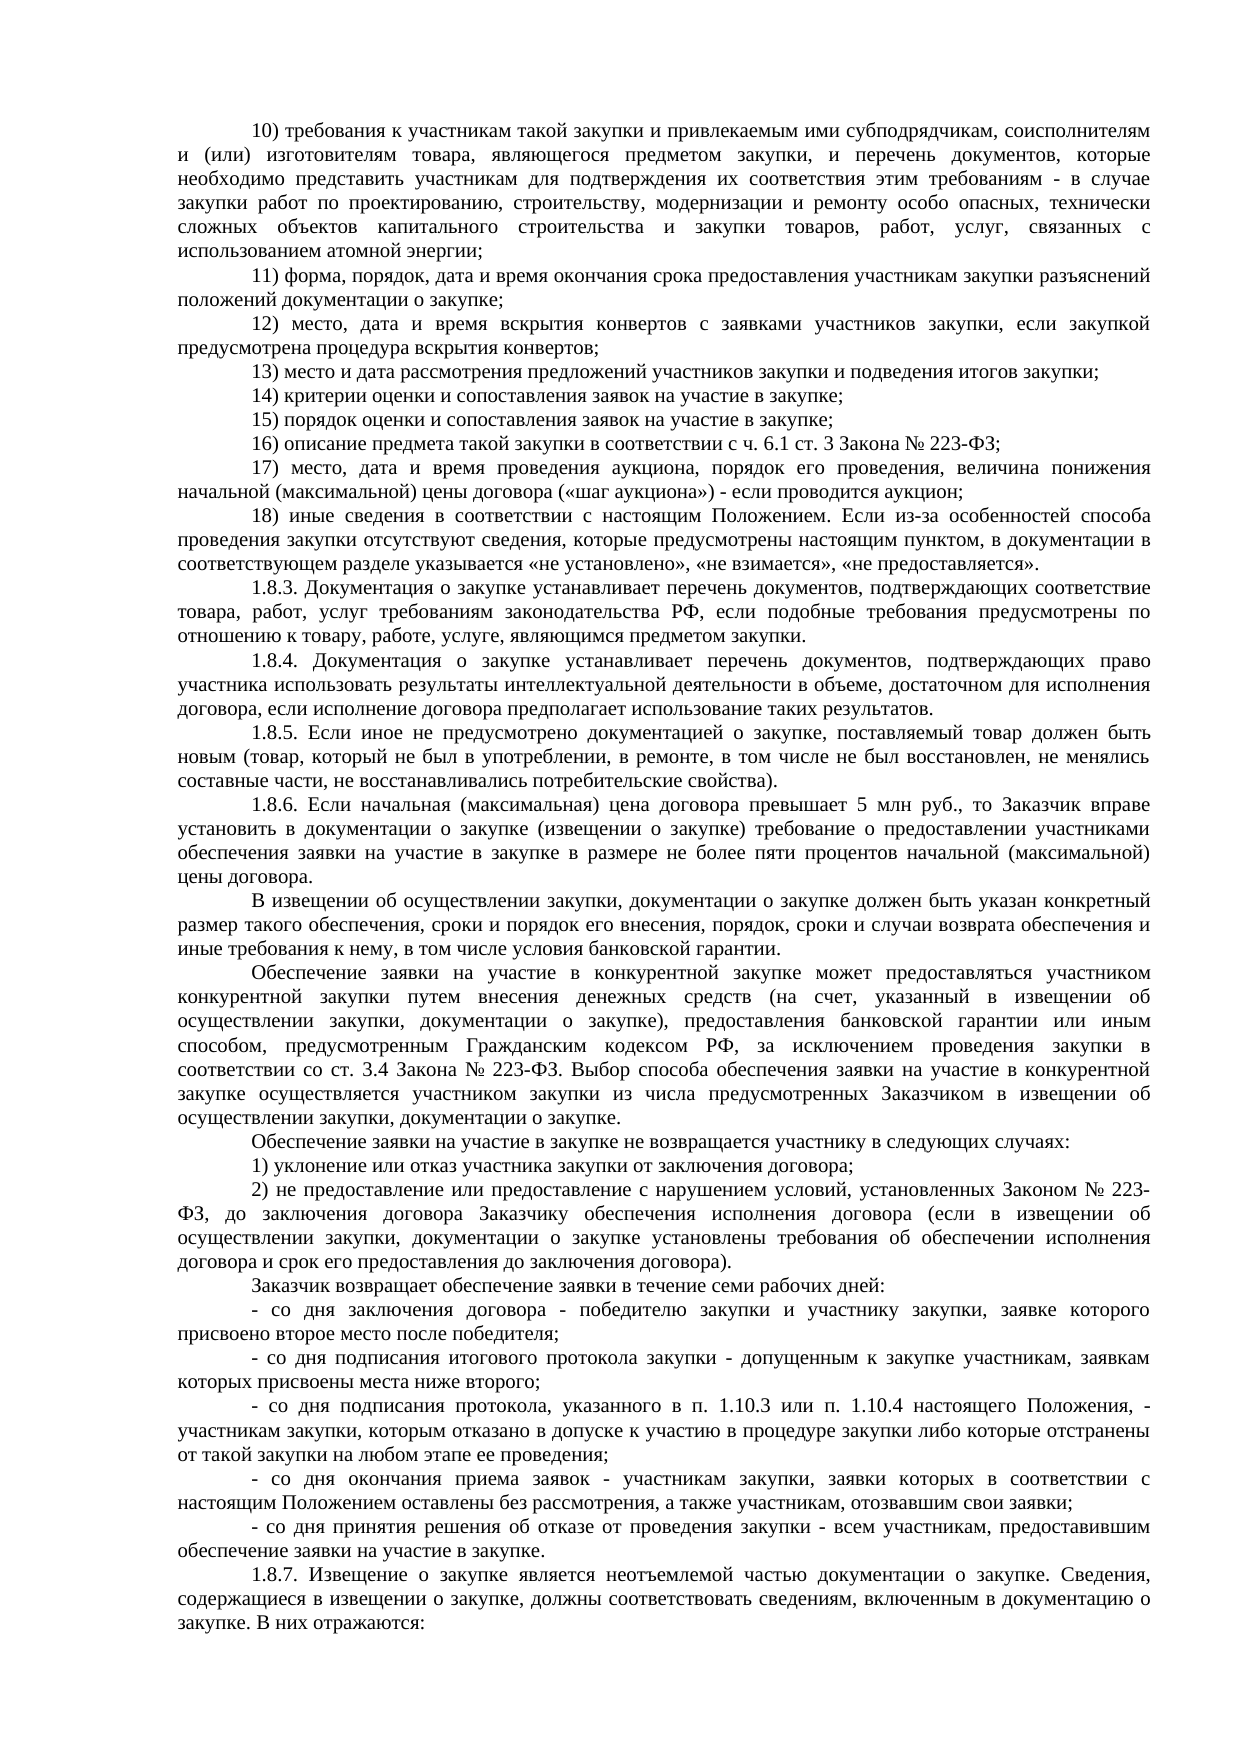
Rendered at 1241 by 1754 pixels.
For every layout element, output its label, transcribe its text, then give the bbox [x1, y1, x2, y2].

text Обеспечение заявки на участие в закупке не возвращается участнику в следующих случаях: [177, 1129, 1152, 1153]
text 18) иные сведения в соответствии с настоящим Положением. Если из-за особенностей способа проведения закупки отсутствуют сведения, которые предусмотрены настоящим пунктом, в документации в соответствующем разделе указывается «не установлено», «не взимается», «не предоставляется». [177, 503, 1152, 575]
text 10) требования к участникам такой закупки и привлекаемым ими субподрядчикам, соисполнителям и (или) изготовителям товара, являющегося предметом закупки, и перечень документов, которые необходимо представить участникам для подтверждения их соответствия этим требованиям - в случае закупки работ по проектированию, строительству, модернизации и ремонту особо опасных, технически сложных объектов капитального строительства и закупки товаров, работ, услуг, связанных с использованием атомной энергии; [177, 118, 1152, 262]
text 2) не предоставление или предоставление с нарушением условий, установленных Законом № 223-ФЗ, до заключения договора Заказчику обеспечения исполнения договора (если в извещении об осуществлении закупки, документации о закупке установлены требования об обеспечении исполнения договора и срок его предоставления до заключения договора). [177, 1177, 1152, 1273]
text 1.8.6. Если начальная (максимальная) цена договора превышает 5 млн руб., то Заказчик вправе установить в документации о закупке (извещении о закупке) требование о предоставлении участниками обеспечения заявки на участие в закупке в размере не более пяти процентов начальной (максимальной) цены договора. [177, 792, 1152, 888]
text - со дня принятия решения об отказе от проведения закупки - всем участникам, предоставившим обеспечение заявки на участие в закупке. [177, 1514, 1152, 1562]
text 1.8.7. Извещение о закупке является неотъемлемой частью документации о закупке. Сведения, содержащиеся в извещении о закупке, должны соответствовать сведениям, включенным в документацию о закупке. В них отражаются: [177, 1562, 1152, 1634]
text 1.8.3. Документация о закупке устанавливает перечень документов, подтверждающих соответствие товара, работ, услуг требованиям законодательства РФ, если подобные требования предусмотрены по отношению к товару, работе, услуге, являющимся предметом закупки. [177, 575, 1152, 647]
text - со дня подписания протокола, указанного в п. 1.10.3 или п. 1.10.4 настоящего Положения, - участникам закупки, которым отказано в допуске к участию в процедуре закупки либо которые отстранены от такой закупки на любом этапе ее проведения; [177, 1393, 1152, 1466]
text 14) критерии оценки и сопоставления заявок на участие в закупке; [177, 383, 1152, 407]
text 12) место, дата и время вскрытия конвертов с заявками участников закупки, если закупкой предусмотрена процедура вскрытия конвертов; [177, 311, 1152, 359]
text 16) описание предмета такой закупки в соответствии с ч. 6.1 ст. 3 Закона № 223-ФЗ; [177, 431, 1152, 455]
text - со дня окончания приема заявок - участникам закупки, заявки которых в соответствии с настоящим Положением оставлены без рассмотрения, а также участникам, отозвавшим свои заявки; [177, 1466, 1152, 1514]
text 11) форма, порядок, дата и время окончания срока предоставления участникам закупки разъяснений положений документации о закупке; [177, 262, 1152, 311]
text - со дня подписания итогового протокола закупки - допущенным к закупке участникам, заявкам которых присвоены места ниже второго; [177, 1345, 1152, 1393]
text 15) порядок оценки и сопоставления заявок на участие в закупке; [177, 407, 1152, 431]
text Обеспечение заявки на участие в конкурентной закупке может предоставляться участником конкурентной закупки путем внесения денежных средств (на счет, указанный в извещении об осуществлении закупки, документации о закупке), предоставления банковской гарантии или иным способом, предусмотренным Гражданским кодексом РФ, за исключением проведения закупки в соответствии со ст. 3.4 Закона № 223-ФЗ. Выбор способа обеспечения заявки на участие в конкурентной закупке осуществляется участником закупки из числа предусмотренных Заказчиком в извещении об осуществлении закупки, документации о закупке. [177, 960, 1152, 1129]
text 13) место и дата рассмотрения предложений участников закупки и подведения итогов закупки; [177, 359, 1152, 383]
text 1) уклонение или отказ участника закупки от заключения договора; [177, 1153, 1152, 1177]
text В извещении об осуществлении закупки, документации о закупке должен быть указан конкретный размер такого обеспечения, сроки и порядок его внесения, порядок, сроки и случаи возврата обеспечения и иные требования к нему, в том числе условия банковской гарантии. [177, 888, 1152, 960]
text 1.8.5. Если иное не предусмотрено документацией о закупке, поставляемый товар должен быть новым (товар, который не был в употреблении, в ремонте, в том числе не был восстановлен, не менялись составные части, не восстанавливались потребительские свойства). [177, 720, 1152, 792]
text Заказчик возвращает обеспечение заявки в течение семи рабочих дней: [177, 1273, 1152, 1297]
text - со дня заключения договора - победителю закупки и участнику закупки, заявке которого присвоено второе место после победителя; [177, 1297, 1152, 1345]
text 17) место, дата и время проведения аукциона, порядок его проведения, величина понижения начальной (максимальной) цены договора («шаг аукциона») - если проводится аукцион; [177, 455, 1152, 503]
text 1.8.4. Документация о закупке устанавливает перечень документов, подтверждающих право участника использовать результаты интеллектуальной деятельности в объеме, достаточном для исполнения договора, если исполнение договора предполагает использование таких результатов. [177, 647, 1152, 720]
